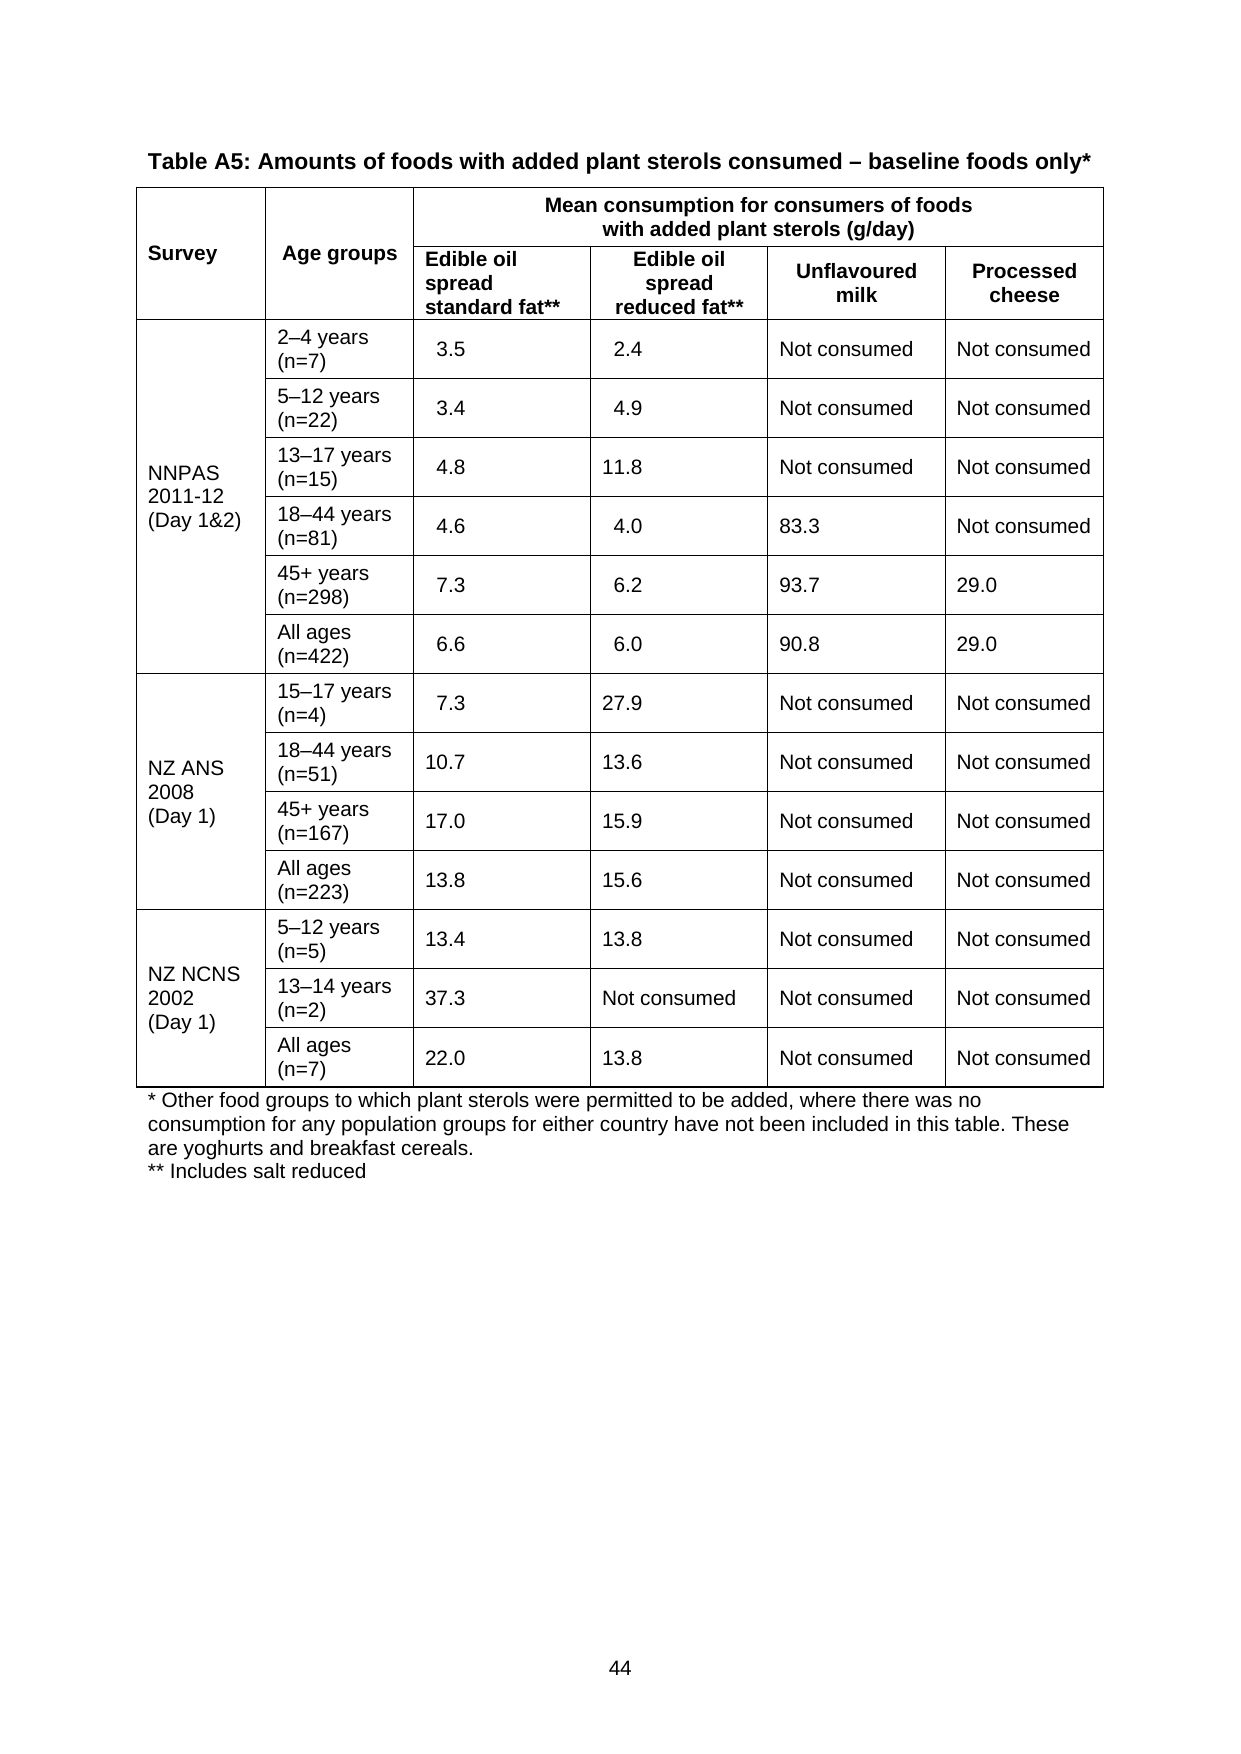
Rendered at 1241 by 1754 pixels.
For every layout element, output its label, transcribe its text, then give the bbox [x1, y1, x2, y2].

table_cell Not consumed [768, 910, 945, 968]
table_header Mean consumption for consumers of foods with added plant sterols (g/day) [414, 188, 1103, 246]
table_cell 4.9 [591, 379, 767, 437]
table_cell All ages (n=7) [266, 1028, 413, 1086]
table_cell 13.8 [591, 910, 767, 968]
table_cell 18–44 years (n=51) [266, 733, 413, 791]
table_cell 45+ years (n=167) [266, 792, 413, 850]
table_header Survey [137, 188, 265, 318]
table_cell 5–12 years (n=5) [266, 910, 413, 968]
table_cell Not consumed [946, 733, 1103, 791]
table_cell Not consumed [946, 674, 1103, 732]
table_cell 17.0 [414, 792, 590, 850]
title Table A5: Amounts of foods with added plant sterols consumed – baseline foods only* [148, 148, 1092, 174]
table_cell 2–4 years (n=7) [266, 320, 413, 378]
table_cell Edible oil spread reduced fat** [591, 247, 767, 318]
table_header Age groups [266, 188, 413, 318]
table_cell 83.3 [768, 497, 945, 555]
table_cell 15–17 years (n=4) [266, 674, 413, 732]
table_cell 13.8 [591, 1028, 767, 1086]
table_cell 29.0 [946, 615, 1103, 673]
table_cell 3.5 [414, 320, 590, 378]
table_cell Not consumed [946, 792, 1103, 850]
table_cell 18–44 years (n=81) [266, 497, 413, 555]
table_cell Not consumed [946, 1028, 1103, 1086]
table_cell 93.7 [768, 556, 945, 614]
table_cell Not consumed [946, 910, 1103, 968]
table_cell 7.3 [414, 674, 590, 732]
table_cell Not consumed [768, 851, 945, 909]
text ** Includes salt reduced [148, 1159, 1092, 1183]
table_cell All ages (n=422) [266, 615, 413, 673]
table_cell Unflavoured milk [768, 247, 945, 318]
table_cell 4.6 [414, 497, 590, 555]
table_cell NZ ANS 2008 (Day 1) [137, 674, 265, 909]
table_cell Not consumed [946, 320, 1103, 378]
table_cell 11.8 [591, 438, 767, 496]
table_cell Not consumed [946, 969, 1103, 1027]
table_cell 4.0 [591, 497, 767, 555]
table_cell Not consumed [768, 379, 945, 437]
table_cell 90.8 [768, 615, 945, 673]
table_cell Not consumed [768, 438, 945, 496]
table_cell 13.8 [414, 851, 590, 909]
table_cell Not consumed [768, 1028, 945, 1086]
table_cell 6.6 [414, 615, 590, 673]
table_cell 7.3 [414, 556, 590, 614]
table_cell 13–17 years (n=15) [266, 438, 413, 496]
table_cell Not consumed [946, 851, 1103, 909]
table_cell Not consumed [768, 792, 945, 850]
table_cell 13.4 [414, 910, 590, 968]
text * Other food groups to which plant sterols were permitted to be added, where there was no consumption for any population groups for either country have not been included in this table. These are yoghurts and breakfast cereals. [148, 1088, 1092, 1159]
table_cell Not consumed [946, 497, 1103, 555]
table_cell 6.2 [591, 556, 767, 614]
table_cell Not consumed [768, 674, 945, 732]
table_cell 13.6 [591, 733, 767, 791]
table_cell 13–14 years (n=2) [266, 969, 413, 1027]
table_cell 3.4 [414, 379, 590, 437]
table_cell Processed cheese [946, 247, 1103, 318]
table_cell NZ NCNS 2002 (Day 1) [137, 910, 265, 1086]
table_cell 15.6 [591, 851, 767, 909]
table_cell Not consumed [591, 969, 767, 1027]
table_cell Not consumed [946, 379, 1103, 437]
table_cell Not consumed [768, 969, 945, 1027]
table_cell 27.9 [591, 674, 767, 732]
table_cell Not consumed [768, 320, 945, 378]
table_cell 6.0 [591, 615, 767, 673]
table_cell NNPAS 2011-12 (Day 1&2) [137, 320, 265, 673]
table_cell Not consumed [768, 733, 945, 791]
table_cell 45+ years (n=298) [266, 556, 413, 614]
table_cell Not consumed [946, 438, 1103, 496]
table_cell 10.7 [414, 733, 590, 791]
table_cell 5–12 years (n=22) [266, 379, 413, 437]
table_cell 2.4 [591, 320, 767, 378]
table_cell 4.8 [414, 438, 590, 496]
table_cell 15.9 [591, 792, 767, 850]
table_cell 37.3 [414, 969, 590, 1027]
table_cell All ages (n=223) [266, 851, 413, 909]
table_cell 22.0 [414, 1028, 590, 1086]
table_cell Edible oil spread standard fat** [414, 247, 590, 318]
table_cell 29.0 [946, 556, 1103, 614]
